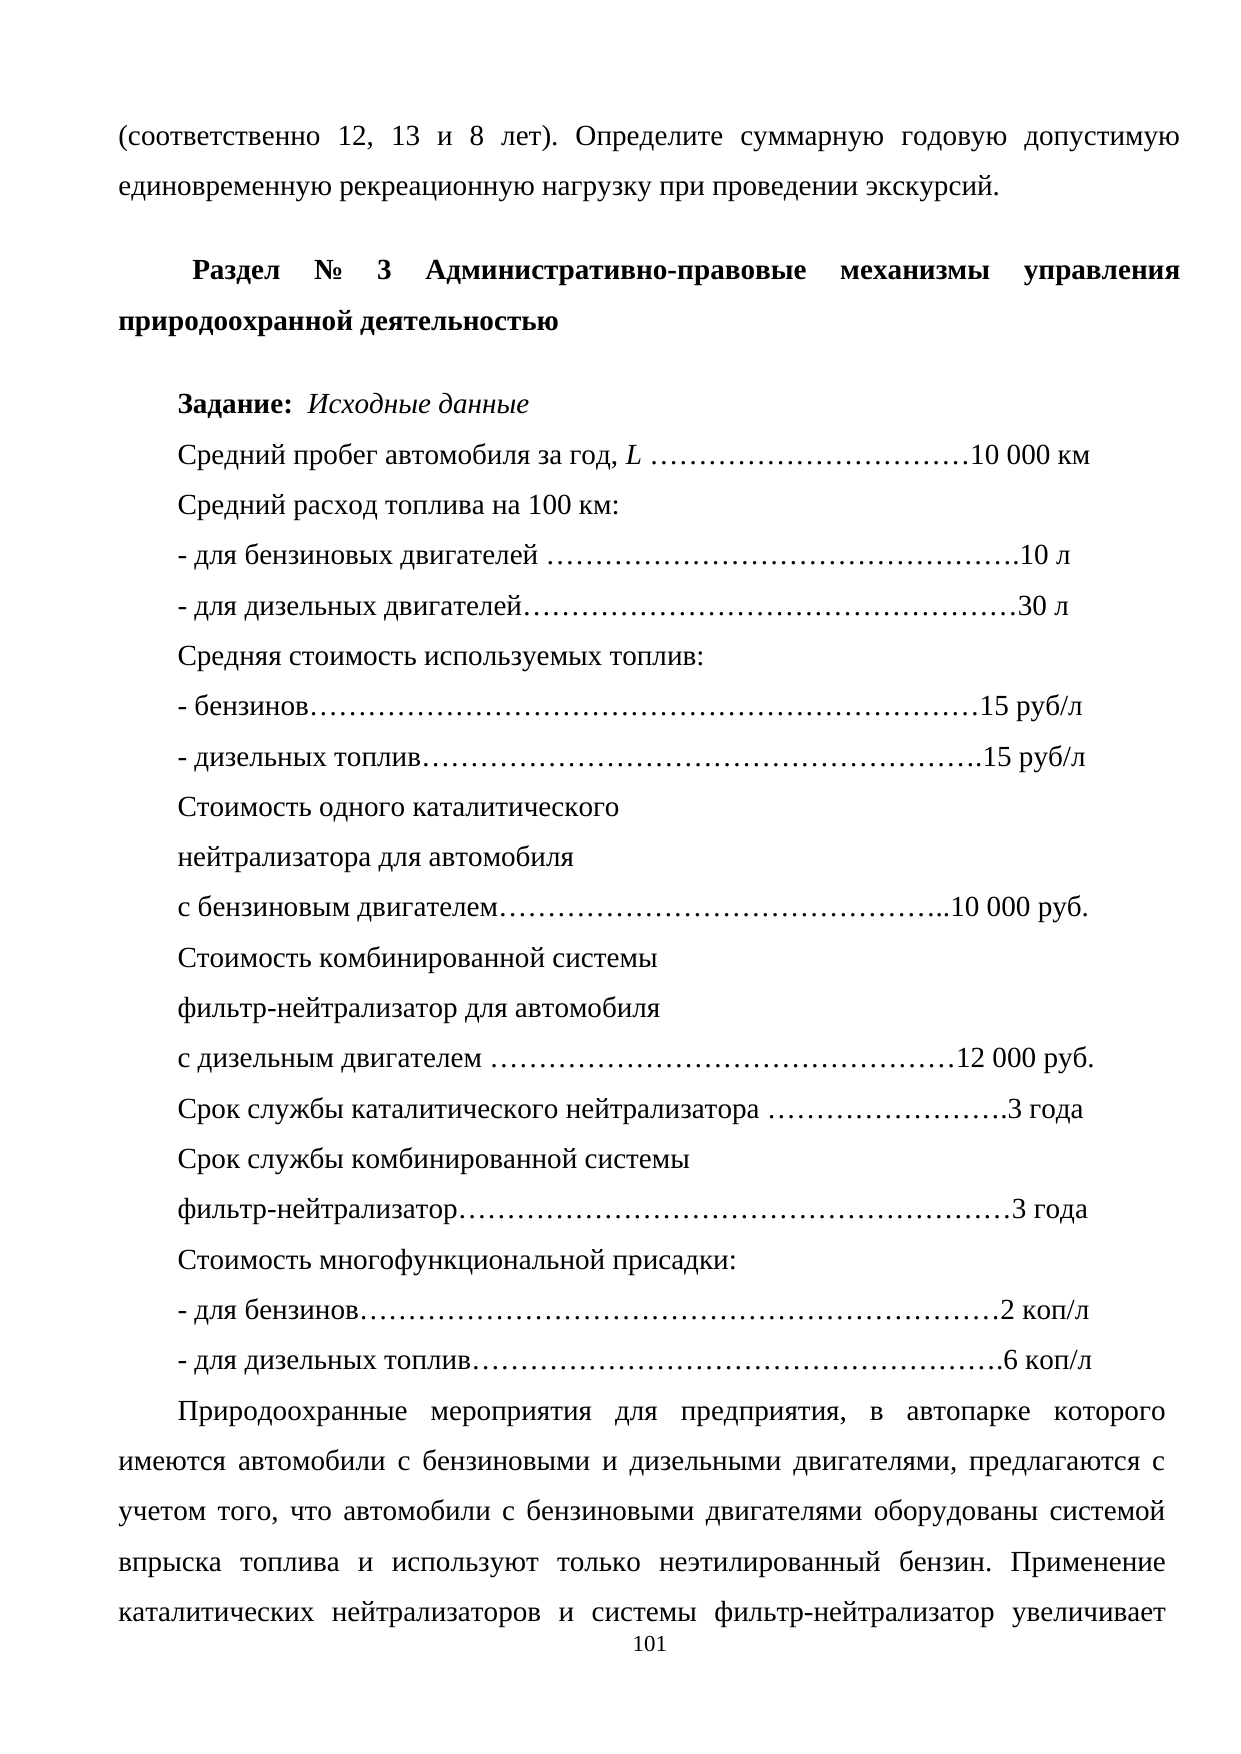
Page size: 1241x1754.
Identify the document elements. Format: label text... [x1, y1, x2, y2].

text Средний расход топлива на 100 км: [118, 487, 1167, 521]
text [118, 1393, 1167, 1627]
text - дизельных топлив………………………………………………….15 руб/л [118, 739, 1167, 772]
text - для дизельных топлив……………………………………………….6 коп/л [118, 1342, 1167, 1376]
text Раздел № 3 Административно-правовые механизмы управления природоохранной деятельностью [118, 252, 1181, 336]
text - бензинов……………………………………………………………15 руб/л [118, 688, 1167, 722]
text фильтр-нейтрализатор…………………………………………………3 года [118, 1191, 1167, 1225]
text Стоимость многофункциональной присадки: [118, 1242, 1167, 1275]
text Срок службы каталитического нейтрализатора …………………….3 года [118, 1091, 1167, 1124]
text Средняя стоимость используемых топлив: [118, 638, 1167, 672]
text нейтрализатора для автомобиля [118, 839, 1167, 873]
text Срок службы комбинированной системы [118, 1141, 1167, 1175]
text Средний пробег автомобиля за год, L ……………………………10 000 км [118, 437, 1167, 470]
text Задание: Исходные данные [118, 386, 1167, 420]
text фильтр-нейтрализатор для автомобиля [118, 990, 1167, 1024]
text Стоимость одного каталитического [118, 789, 1167, 822]
text Стоимость комбинированной системы [118, 940, 1167, 973]
text с бензиновым двигателем………………………………………..10 000 руб. [118, 889, 1167, 923]
text - для бензиновых двигателей ………………………………………….10 л [118, 537, 1167, 571]
text - для бензинов…………………………………………………………2 коп/л [118, 1292, 1167, 1326]
text - для дизельных двигателей……………………………………………30 л [118, 588, 1167, 621]
text с дизельным двигателем …………………………………………12 000 руб. [118, 1041, 1167, 1074]
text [118, 118, 1181, 202]
